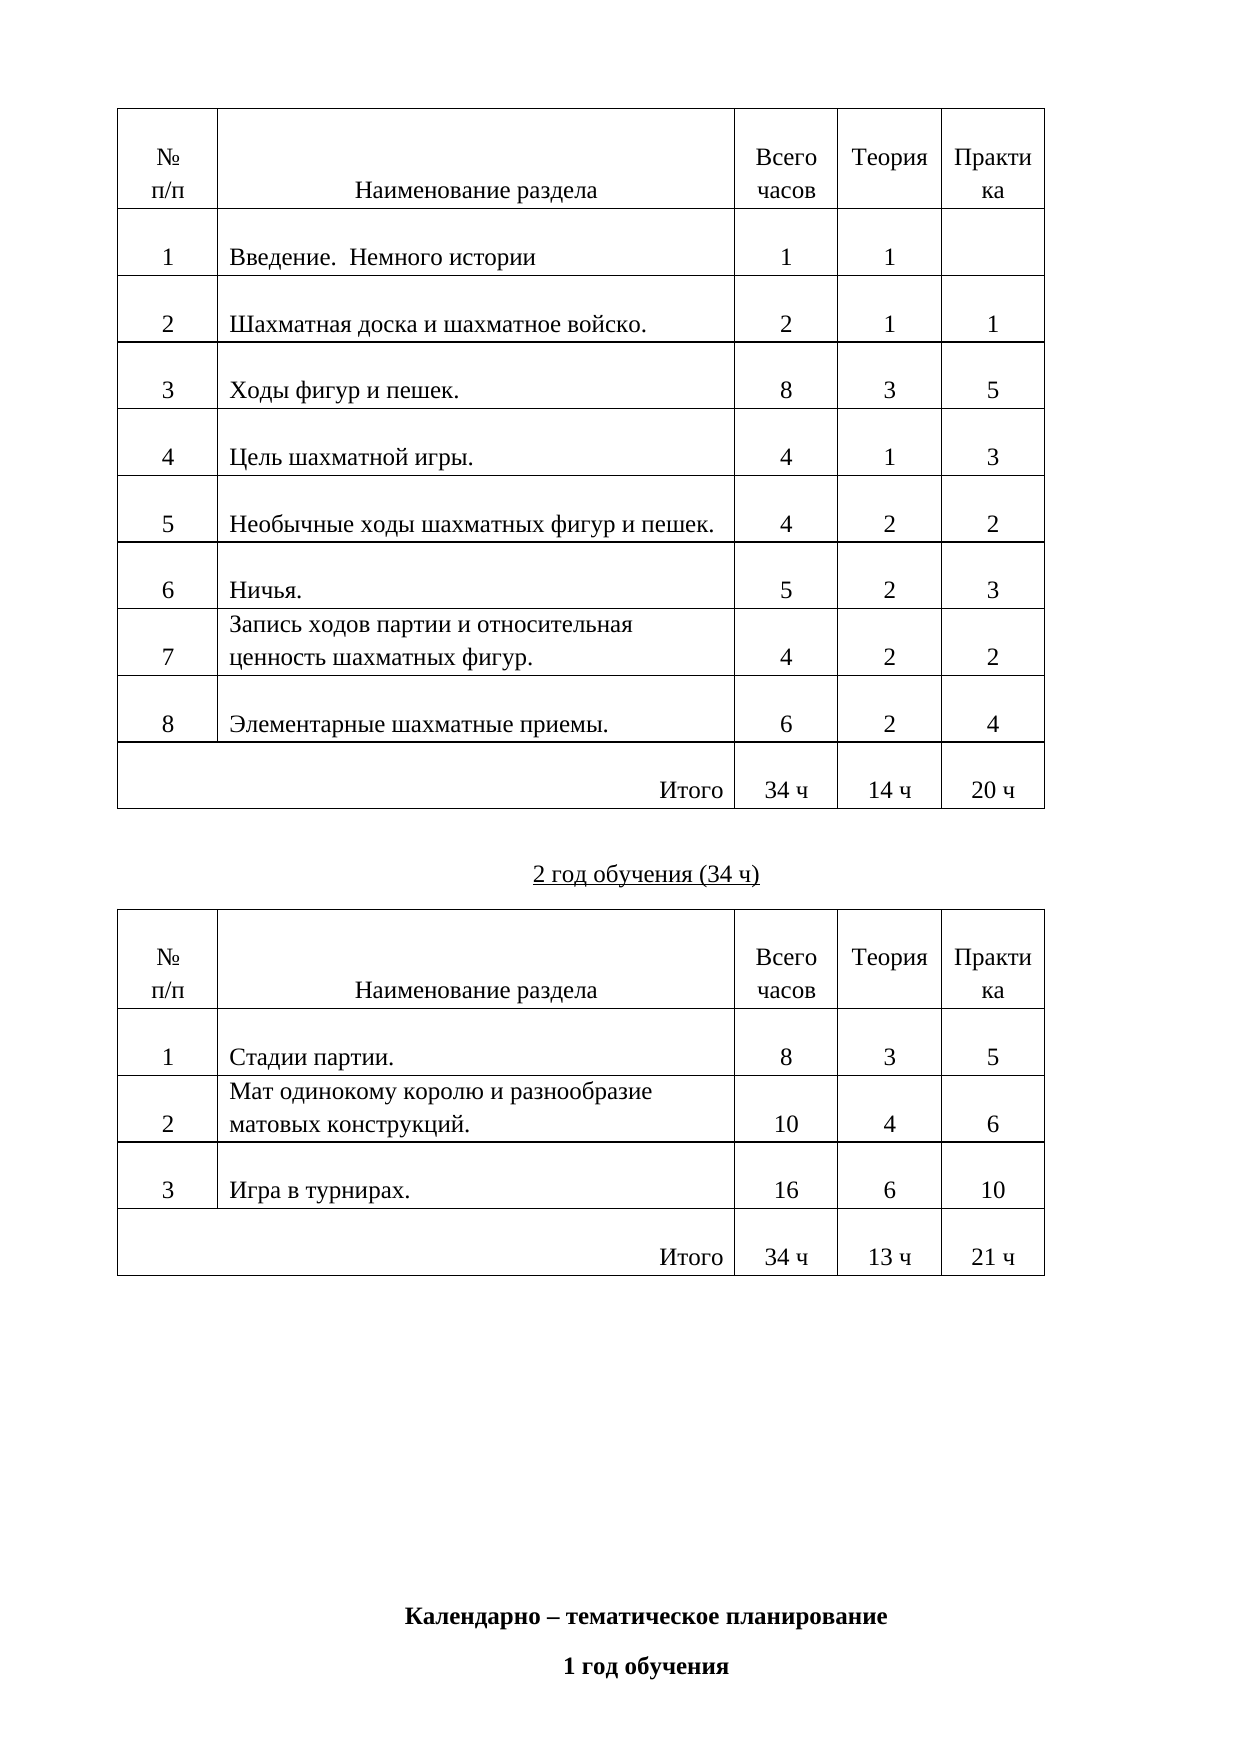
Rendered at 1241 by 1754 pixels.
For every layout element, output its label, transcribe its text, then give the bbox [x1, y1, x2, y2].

table_cell 1 [942, 276, 1044, 341]
table_cell 6 [838, 1143, 941, 1208]
table_cell 20 ч [942, 743, 1044, 808]
table_cell Шахматная доска и шахматное войско. [218, 276, 734, 341]
table_cell 3 [942, 409, 1044, 475]
table_cell 7 [118, 609, 217, 675]
table_header Наименование раздела [218, 910, 734, 1008]
table_cell 1 [838, 209, 941, 275]
table_cell [942, 209, 1044, 275]
table_cell 5 [118, 476, 217, 541]
table_header Наименование раздела [218, 109, 734, 208]
table_cell 6 [942, 1076, 1044, 1141]
table_cell 6 [118, 543, 217, 608]
table_cell 2 [118, 1076, 217, 1141]
table_cell 8 [735, 343, 837, 408]
table_header № п/п [118, 910, 217, 1008]
table_cell 34 ч [735, 743, 837, 808]
table_cell 3 [118, 1143, 217, 1208]
table_cell 2 [838, 676, 941, 741]
table_cell Элементарные шахматные приемы. [218, 676, 734, 741]
table_cell 34 ч [735, 1209, 837, 1275]
table_cell 5 [735, 543, 837, 608]
table_header Всего часов [735, 910, 837, 1008]
table_cell 1 [735, 209, 837, 275]
table_cell Игра в турнирах. [218, 1143, 734, 1208]
table_cell 10 [735, 1076, 837, 1141]
text 1 год обучения [129, 1651, 1163, 1680]
table_cell 3 [942, 543, 1044, 608]
text Календарно – тематическое планирование [129, 1601, 1163, 1630]
table_cell 2 [838, 476, 941, 541]
table_cell 1 [838, 276, 941, 341]
table_header Практика [942, 109, 1044, 208]
text 2 год обучения (34 ч) [129, 859, 1163, 887]
table_cell 3 [118, 343, 217, 408]
table_cell Итого [118, 743, 734, 808]
table_cell 3 [838, 1009, 941, 1075]
table_cell 2 [838, 543, 941, 608]
table_cell Цель шахматной игры. [218, 409, 734, 475]
table_cell 4 [942, 676, 1044, 741]
table_cell 2 [838, 609, 941, 675]
table_cell 5 [942, 343, 1044, 408]
table_cell Запись ходов партии и относительная ценность шахматных фигур. [218, 609, 734, 675]
table_cell Ничья. [218, 543, 734, 608]
table_cell 2 [942, 609, 1044, 675]
table_cell 1 [118, 1009, 217, 1075]
table_cell Стадии партии. [218, 1009, 734, 1075]
table_cell 6 [735, 676, 837, 741]
table_cell Введение. Немного истории [218, 209, 734, 275]
table_header Всего часов [735, 109, 837, 208]
table_cell 4 [735, 409, 837, 475]
table_cell 10 [942, 1143, 1044, 1208]
table_header Теория [838, 910, 941, 1008]
table_cell 4 [838, 1076, 941, 1141]
table_cell 1 [118, 209, 217, 275]
table_cell 4 [118, 409, 217, 475]
table_cell 5 [942, 1009, 1044, 1075]
table_cell 1 [838, 409, 941, 475]
table_header № п/п [118, 109, 217, 208]
table_cell Необычные ходы шахматных фигур и пешек. [218, 476, 734, 541]
table_cell 2 [942, 476, 1044, 541]
table_cell 21 ч [942, 1209, 1044, 1275]
table_cell 16 [735, 1143, 837, 1208]
table_cell 8 [735, 1009, 837, 1075]
table_cell 3 [838, 343, 941, 408]
table_cell 14 ч [838, 743, 941, 808]
table_cell 8 [118, 676, 217, 741]
table_cell 13 ч [838, 1209, 941, 1275]
table_cell 4 [735, 476, 837, 541]
table_header Практика [942, 910, 1044, 1008]
table_header Теория [838, 109, 941, 208]
table_cell 2 [735, 276, 837, 341]
table_cell Ходы фигур и пешек. [218, 343, 734, 408]
table_cell Мат одинокому королю и разнообразие матовых конструкций. [218, 1076, 734, 1141]
table_cell 4 [735, 609, 837, 675]
table_cell Итого [118, 1209, 734, 1275]
table_cell 2 [118, 276, 217, 341]
